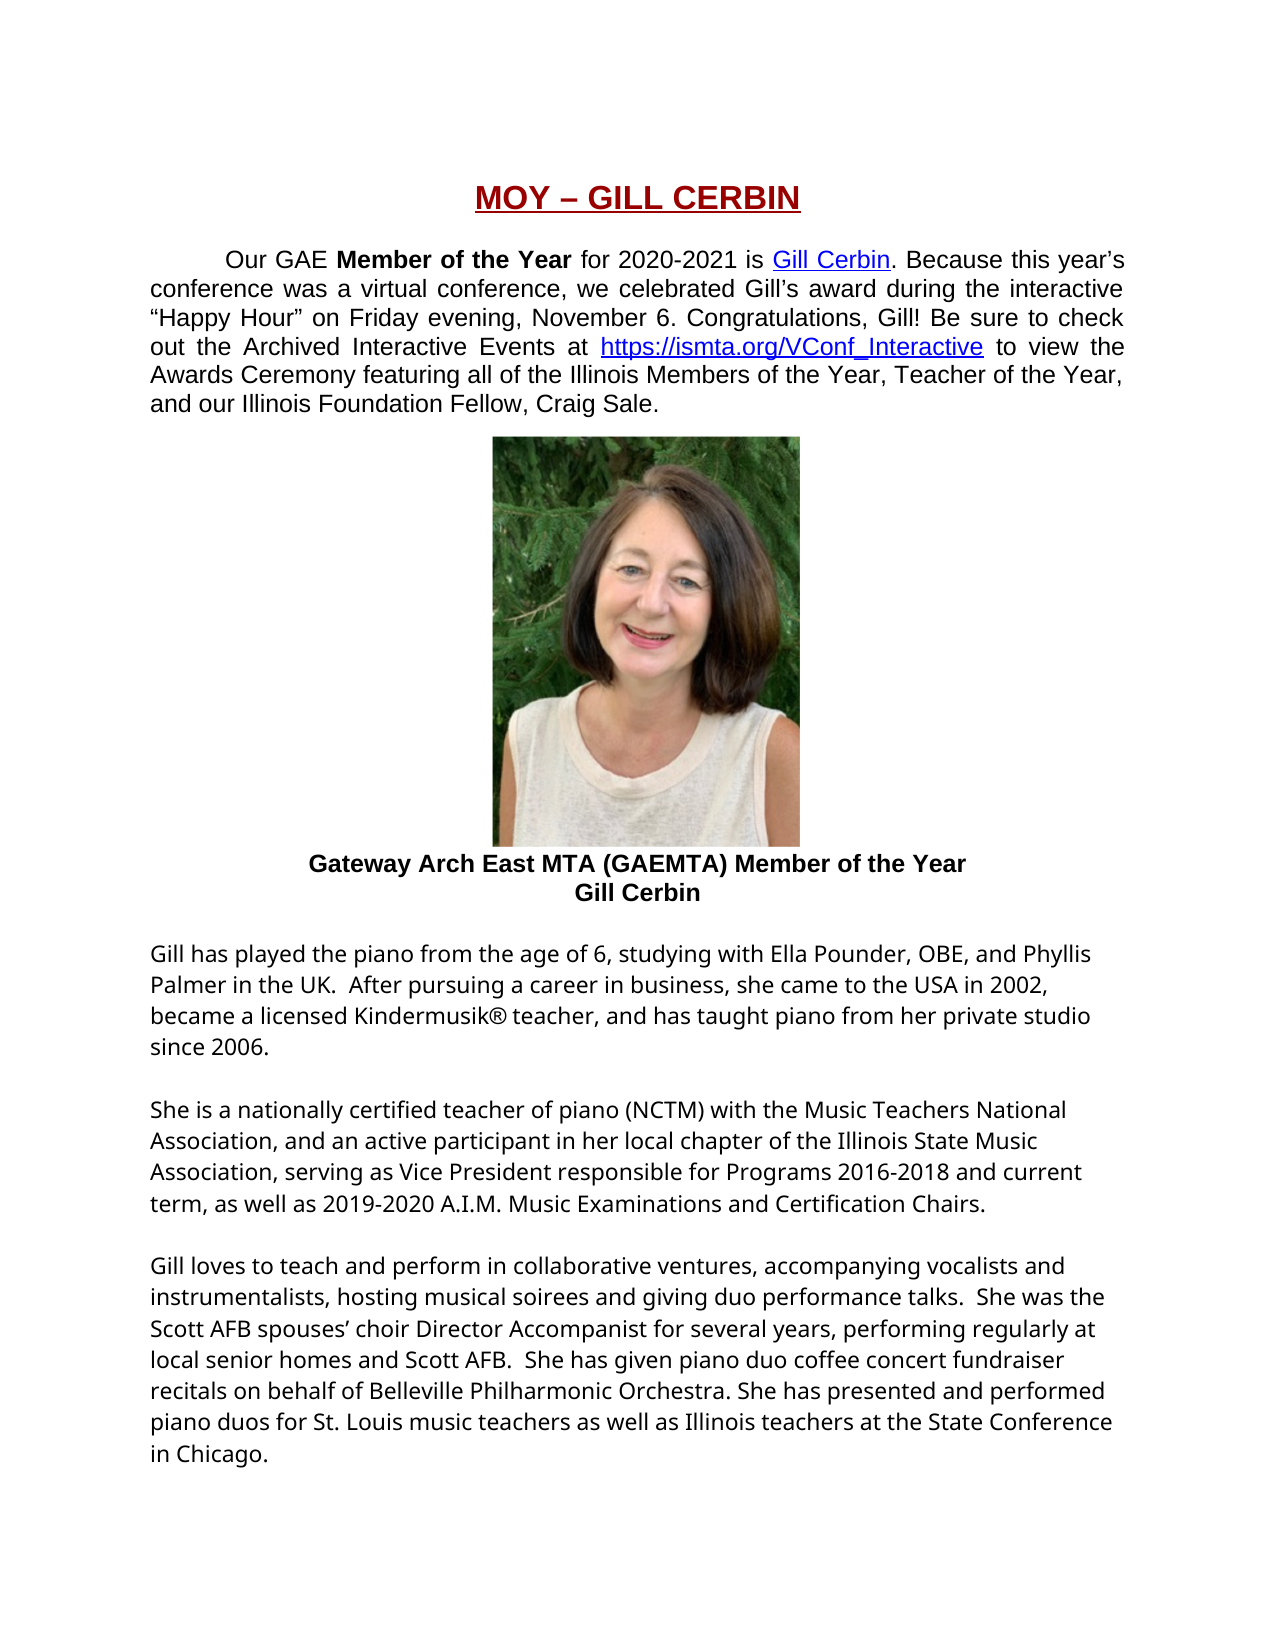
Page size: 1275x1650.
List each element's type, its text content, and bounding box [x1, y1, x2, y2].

text Our GAE Member of the Year for 2020-2021 is Gill Cerbin. Because this year’s conference was a virtual conference, we celebrated Gill’s award during the interactive “Happy Hour” on Friday evening, November 6. Congratulations, Gill! Be sure to check out the Archived Interactive Events at https://ismta.org/VConf_Interactive to view the Awards Ceremony featuring all of the Illinois Members of the Year, Teacher of the Year, and our Illinois Foundation Fellow, Craig Sale. [150, 245, 1125, 418]
text She is a nationally certified teacher of piano (NCTM) with the Music Teachers National Association, and an active participant in her local chapter of the Illinois State Music Association, serving as Vice President responsible for Programs 2016-2018 and current term, as well as 2019-2020 A.I.M. Music Examinations and Certification Chairs. [150, 1094, 1125, 1219]
picture [493, 437, 799, 846]
text Gill Cerbin [150, 878, 1125, 906]
text Gateway Arch East MTA (GAEMTA) Member of the Year [150, 849, 1125, 878]
text MOY – GILL CERBIN [150, 178, 1125, 216]
text Gill has played the piano from the age of 6, studying with Ella Pounder, OBE, and Phyllis Palmer in the UK. After pursuing a career in business, she came to the USA in 2002, became a licensed Kindermusik teacher, and has taught piano from her private studio since 2006. [150, 938, 1125, 1063]
text Gill loves to teach and perform in collaborative ventures, accompanying vocalists and instrumentalists, hosting musical soirees and giving duo performance talks. She was the Scott AFB spouses’ choir Director Accompanist for several years, performing regularly at local senior homes and Scott AFB. She has given piano duo coffee concert fundraiser recitals on behalf of Belleville Philharmonic Orchestra. She has presented and performed piano duos for St. Louis music teachers as well as Illinois teachers at the State Conference in Chicago. [150, 1250, 1125, 1469]
